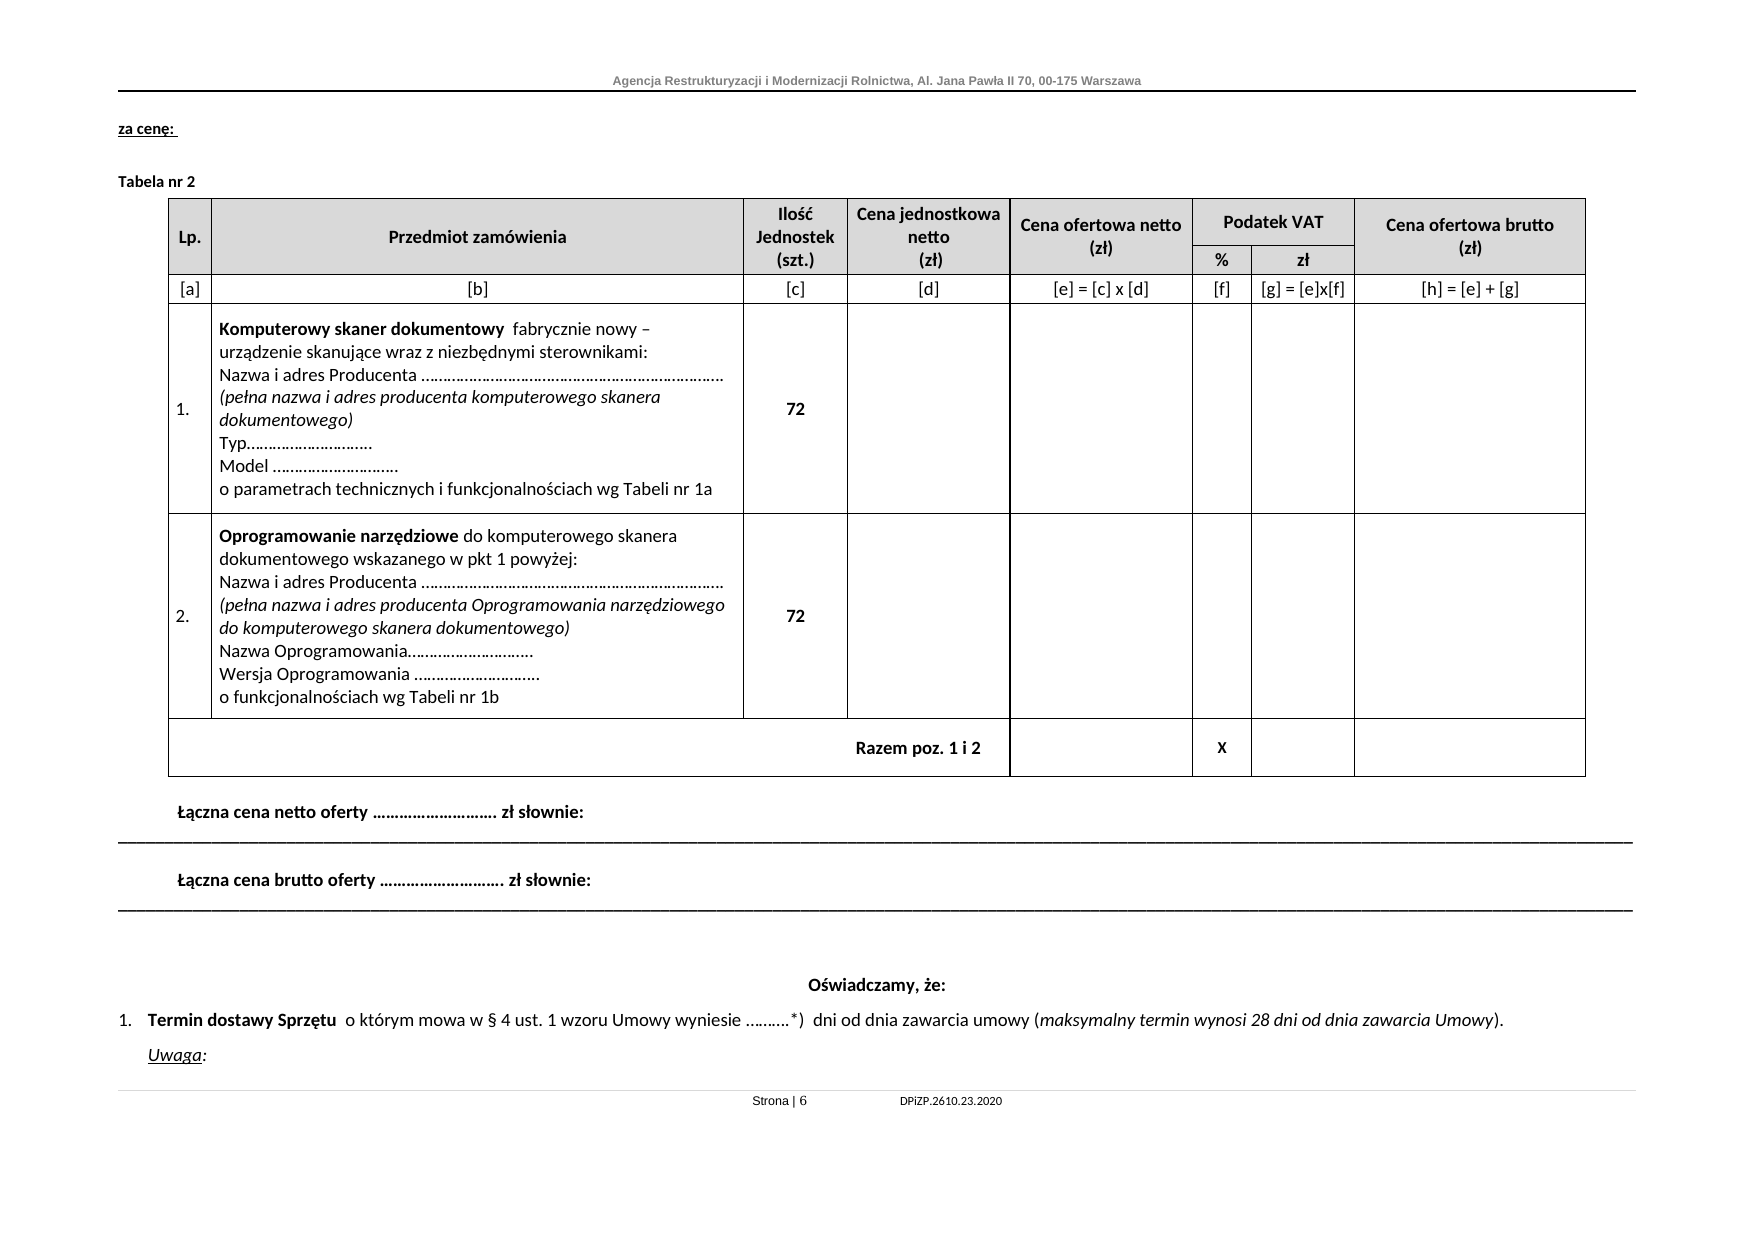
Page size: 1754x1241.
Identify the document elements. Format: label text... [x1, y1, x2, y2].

table_cell Razem poz. 1 i 2 [169, 719, 1009, 776]
table_header Przedmiot zamówienia [212, 199, 743, 274]
table_cell [d] [848, 275, 1009, 303]
list Termin dostawy Sprzętu o którym mowa w § 4 ust. 1 wzoru Umowy wyniesie ……….*) dni od dnia zawarcia umowy (maksymalny termin wynosi 28 dni od dnia zawarcia Umowy). [118, 1008, 1636, 1031]
table_cell [1252, 719, 1354, 776]
table_cell [a] [169, 275, 211, 303]
table_header Cena jednostkowa netto (zł) [848, 199, 1009, 274]
table_cell [g] = [e]x[f] [1252, 275, 1354, 303]
text Łączna cena brutto oferty ………………………. zł słownie: [118, 868, 1636, 914]
table_cell X [1193, 719, 1251, 776]
text Oświadczamy, że: [118, 973, 1636, 996]
table_cell % [1193, 246, 1251, 274]
table_cell 72 [744, 514, 847, 718]
table_cell zł [1252, 246, 1354, 274]
table_header Cena ofertowa brutto (zł) [1355, 199, 1585, 274]
table_cell [848, 304, 1009, 513]
table_cell [1011, 719, 1192, 776]
table_cell [1355, 719, 1585, 776]
table_cell [h] = [e] + [g] [1355, 275, 1585, 303]
table_cell [1011, 304, 1192, 513]
table_cell Komputerowy skaner dokumentowy fabrycznie nowy – urządzenie skanujące wraz z niezbędnymi sterownikami: Nazwa i adres Producenta ……………………………………………………………. (pełna nazwa i adres producenta komputerowego skanera dokumentowego) Typ……………………….. Model ……………………….. o parametrach technicznych i funkcjonalnościach wg Tabeli nr 1a [212, 304, 743, 513]
table_cell [1193, 304, 1251, 513]
text Uwaga: [148, 1043, 1636, 1066]
table_cell [848, 514, 1009, 718]
table_cell 2. [169, 514, 211, 718]
text Tabela nr 2 [118, 171, 1636, 192]
table_cell [1252, 304, 1354, 513]
table_header Podatek VAT [1193, 199, 1354, 245]
table_cell [1011, 514, 1192, 718]
table_cell [f] [1193, 275, 1251, 303]
table_cell [1355, 304, 1585, 513]
table_header Ilość Jednostek (szt.) [744, 199, 847, 274]
text Łączna cena netto oferty ………………………. zł słownie: [118, 800, 1636, 846]
table_cell 1. [169, 304, 211, 513]
table_cell [1193, 514, 1251, 718]
table_header Cena ofertowa netto (zł) [1011, 199, 1192, 274]
table_cell [b] [212, 275, 743, 303]
table_cell [e] = [c] x [d] [1011, 275, 1192, 303]
text za cenę: [118, 118, 1633, 138]
table_cell [1252, 514, 1354, 718]
table_header Lp. [169, 199, 211, 274]
table_cell 72 [744, 304, 847, 513]
table_cell [c] [744, 275, 847, 303]
table_cell Oprogramowanie narzędziowe do komputerowego skanera dokumentowego wskazanego w pkt 1 powyżej: Nazwa i adres Producenta ……………………………………………………………. (pełna nazwa i adres producenta Oprogramowania narzędziowego do komputerowego skanera dokumentowego) Nazwa Oprogramowania……………………….. Wersja Oprogramowania ……………………….. o funkcjonalnościach wg Tabeli nr 1b [212, 514, 743, 718]
table_cell [1355, 514, 1585, 718]
